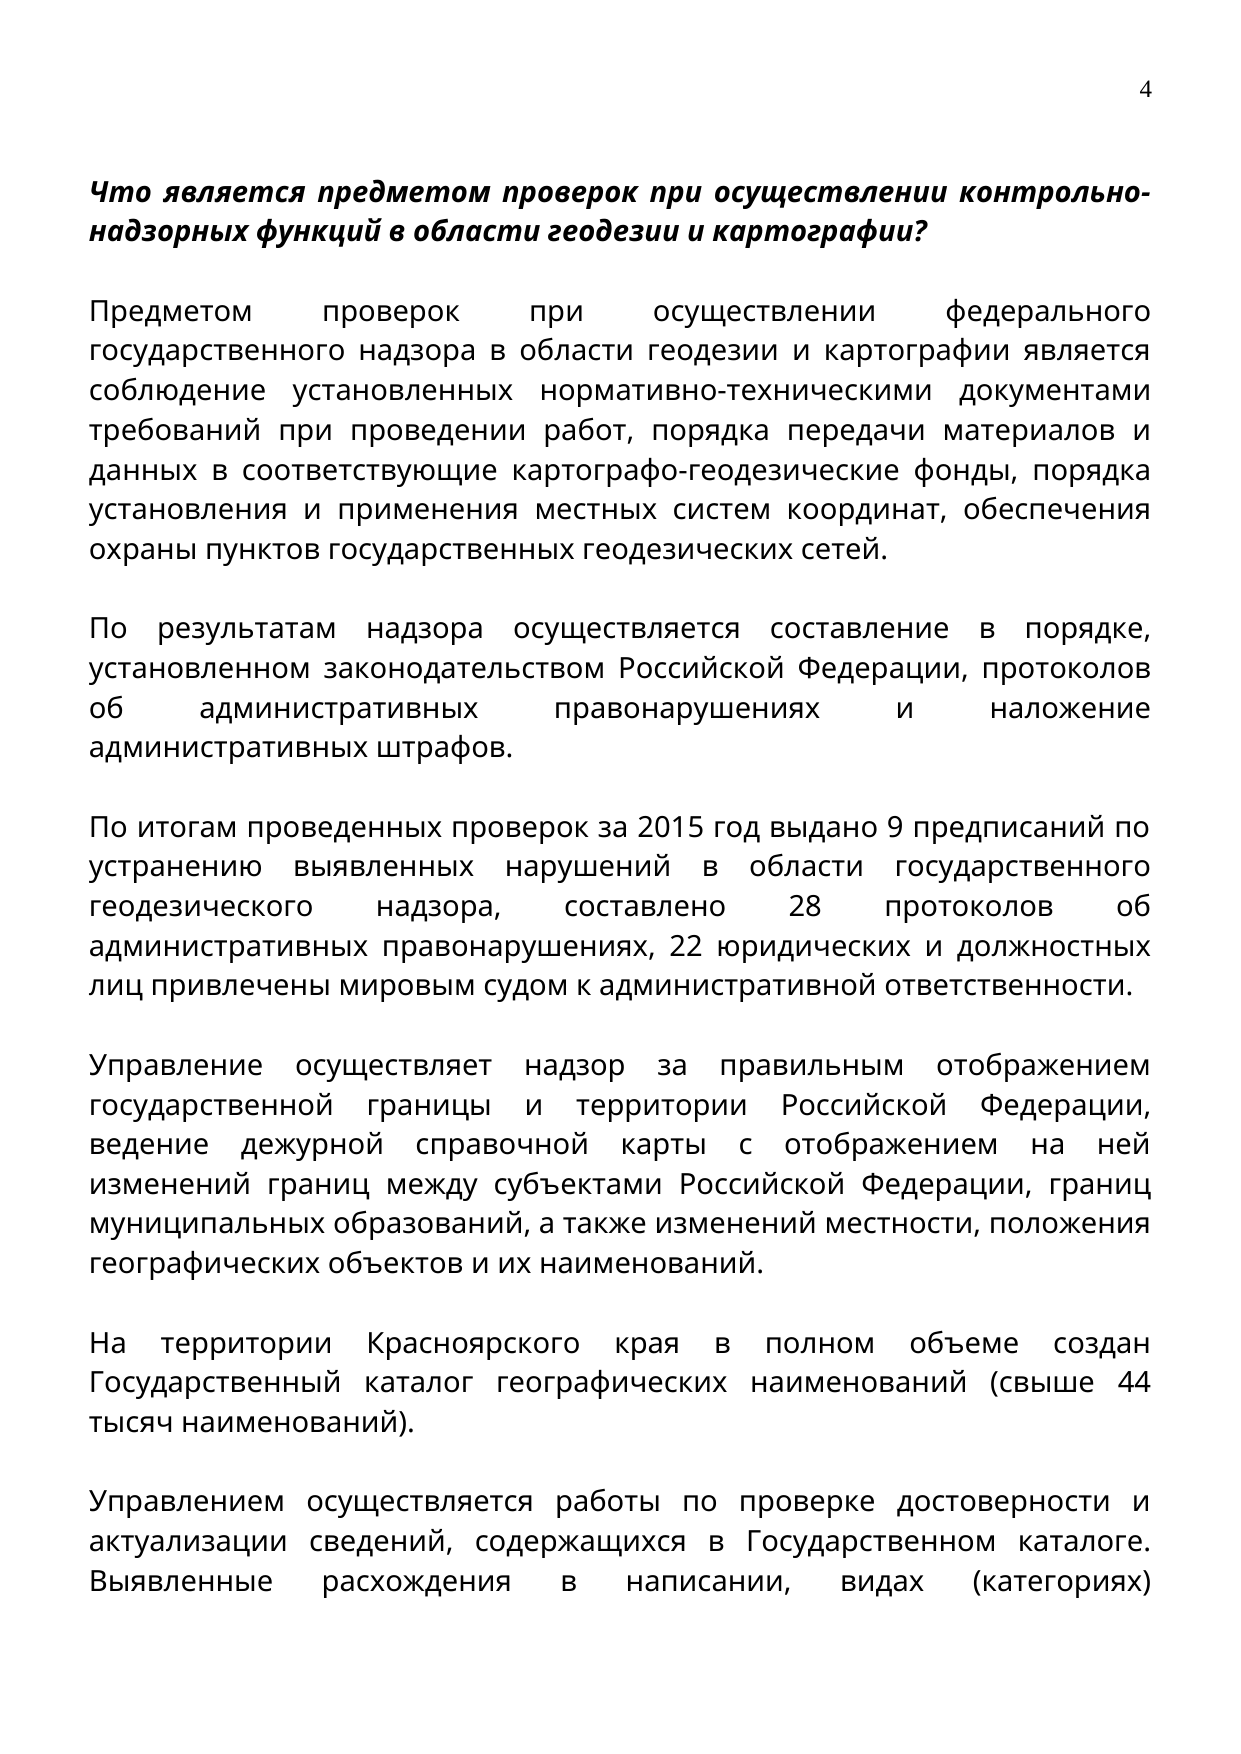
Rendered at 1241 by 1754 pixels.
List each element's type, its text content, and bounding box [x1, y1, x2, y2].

text Управление осуществляет надзор за правильным отображением государственной границы и территории Российской Федерации, ведение дежурной справочной карты с отображением на ней изменений границ между субъектами Российской Федерации, границ муниципальных образований, а также изменений местности, положения географических объектов и их наименований. [89, 1044, 1152, 1282]
text По итогам проведенных проверок за 2015 год выдано 9 предписаний по устранению выявленных нарушений в области государственного геодезического надзора, составлено 28 протоколов об административных правонарушениях, 22 юридических и должностных лиц привлечены мировым судом к административной ответственности. [89, 806, 1152, 1004]
text На территории Красноярского края в полном объеме создан Государственный каталог географических наименований (свыше 44 тысяч наименований). [89, 1322, 1152, 1441]
text По результатам надзора осуществляется составление в порядке, установленном законодательством Российской Федерации, протоколов об административных правонарушениях и наложение административных штрафов. [89, 607, 1152, 766]
text Что является предметом проверок при осуществлении контрольно-надзорных функций в области геодезии и картографии? [89, 171, 1152, 250]
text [89, 1481, 1152, 1600]
text Предметом проверок при осуществлении федерального государственного надзора в области геодезии и картографии является соблюдение установленных нормативно-техническими документами требований при проведении работ, порядка передачи материалов и данных в соответствующие картографо-геодезические фонды, порядка установления и применения местных систем координат, обеспечения охраны пунктов государственных геодезических сетей. [89, 290, 1152, 568]
